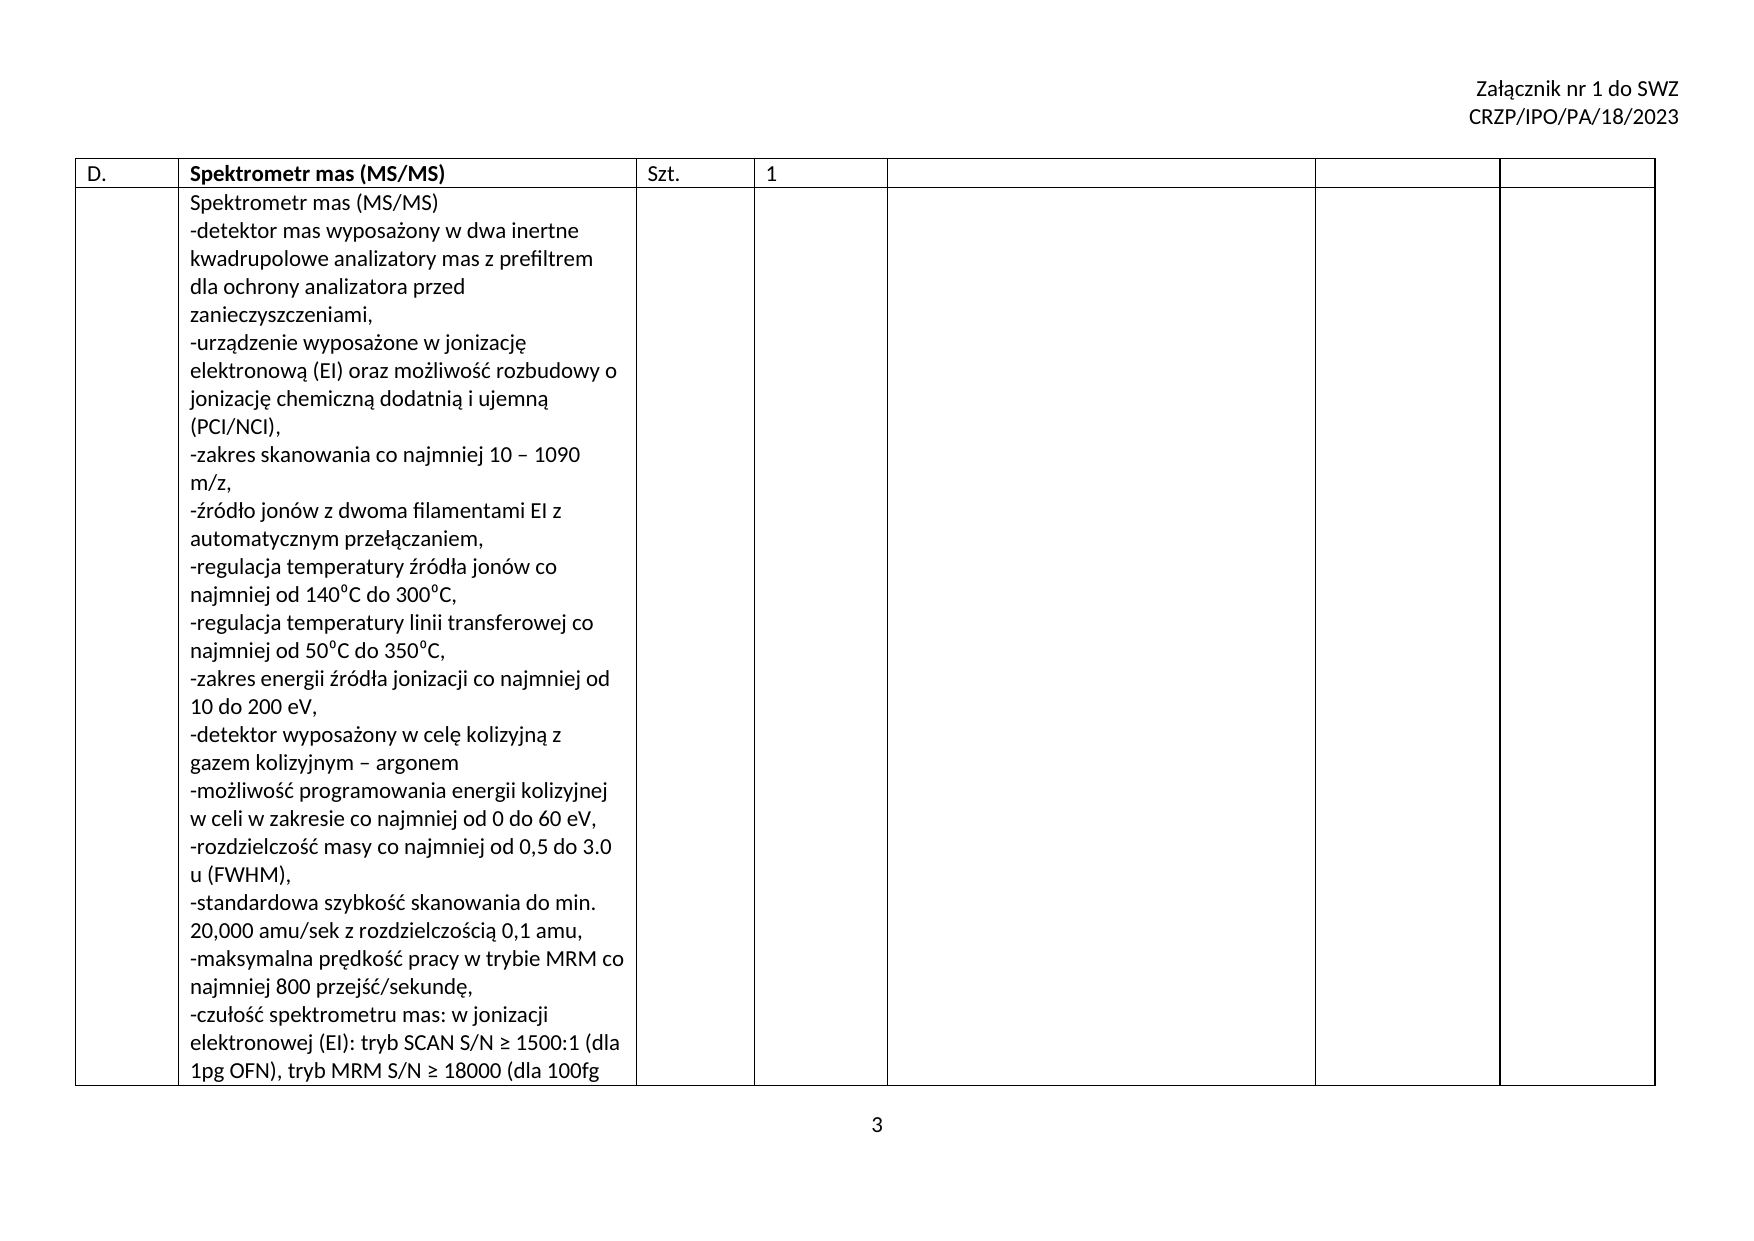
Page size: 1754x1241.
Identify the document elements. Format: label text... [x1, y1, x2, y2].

table_cell [1501, 159, 1654, 187]
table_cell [179, 188, 636, 1084]
table_cell [1501, 188, 1654, 1084]
table_cell [1316, 159, 1499, 187]
table_cell [637, 188, 754, 1084]
table_cell [1316, 188, 1499, 1084]
table_cell [755, 188, 887, 1084]
table_cell [76, 188, 178, 1084]
table_cell Spektrometr mas (MS/MS) [179, 159, 636, 187]
table_cell D. [76, 159, 178, 187]
table_cell [888, 188, 1315, 1084]
table_cell Szt. [637, 159, 754, 187]
table_cell 1 [755, 159, 887, 187]
table_cell [888, 159, 1315, 187]
